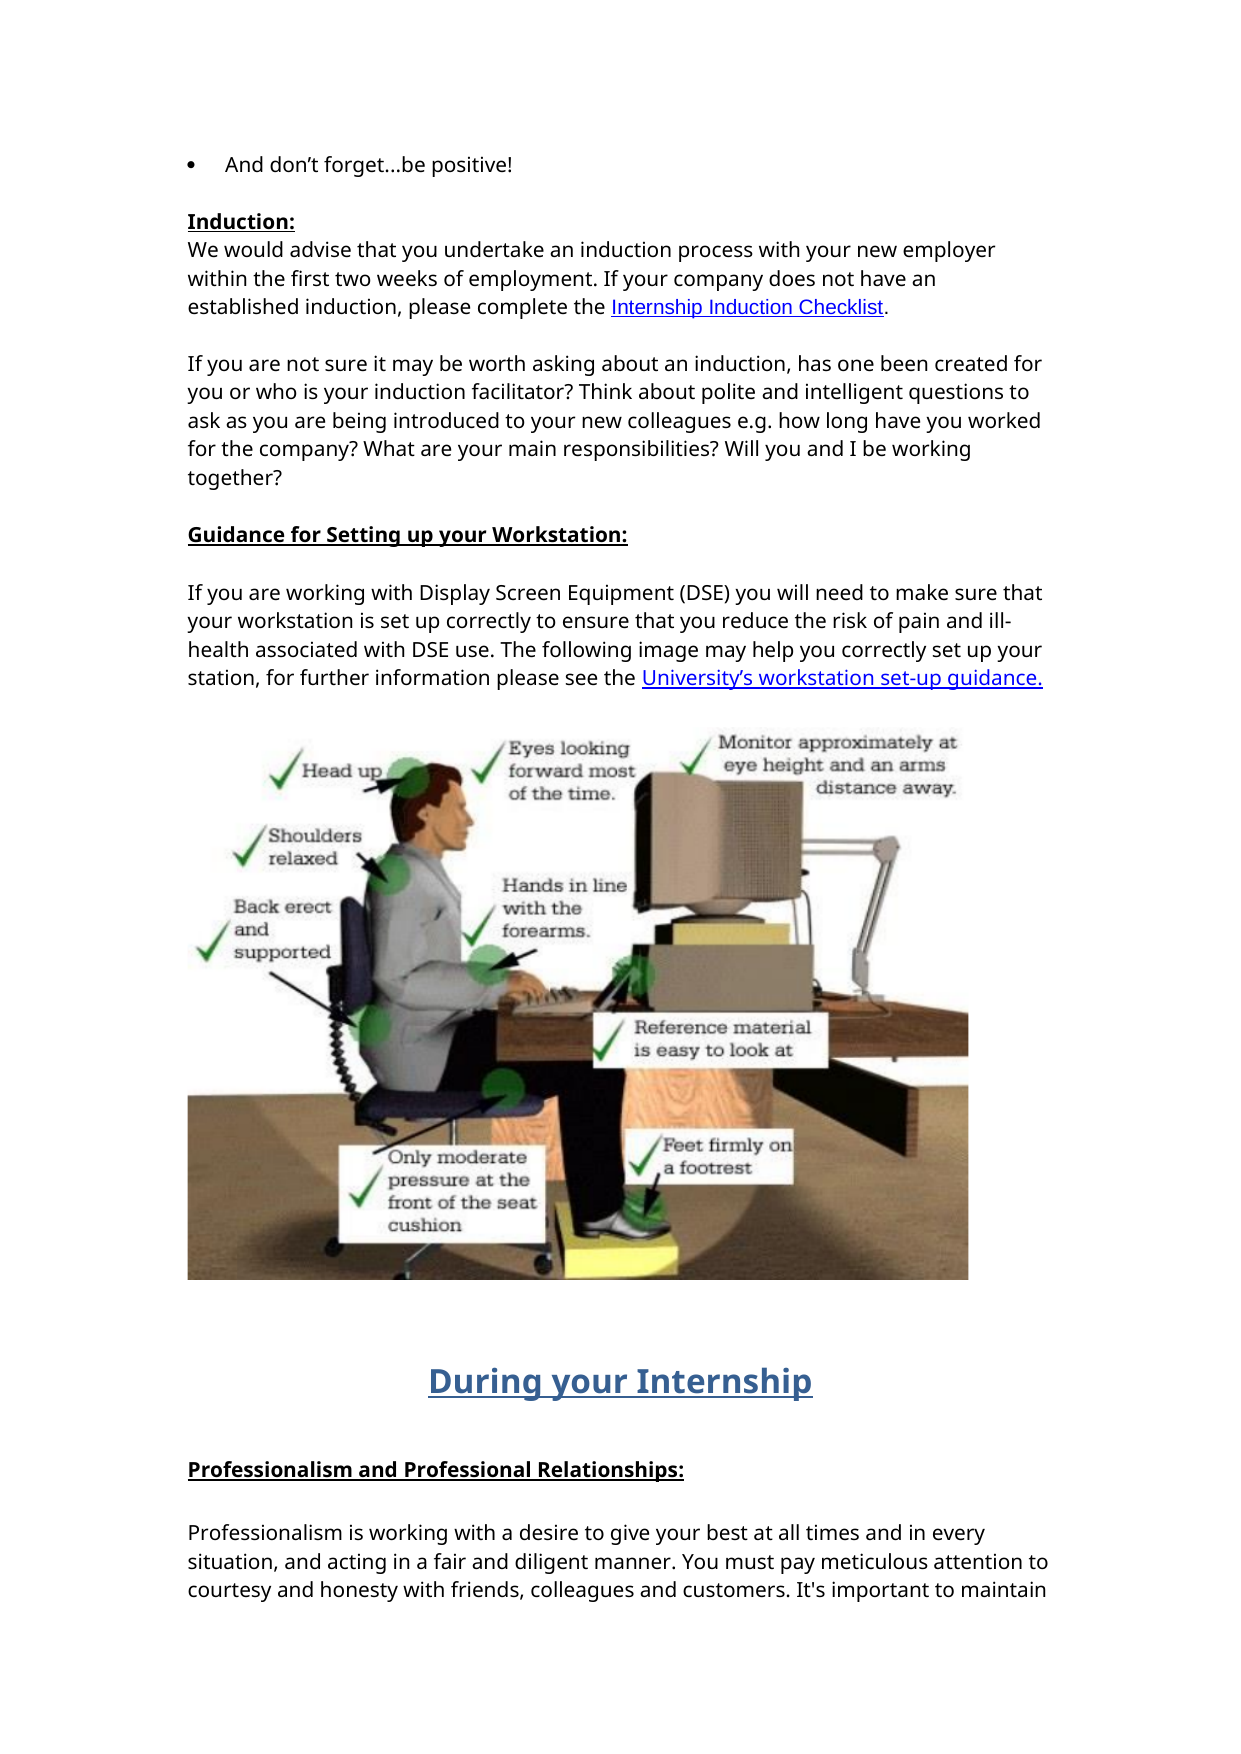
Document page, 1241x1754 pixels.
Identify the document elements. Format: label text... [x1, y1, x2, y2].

text Induction: [187, 207, 1053, 235]
text If you are not sure it may be worth asking about an induction, has one been created for you or who is your induction facilitator? Think about polite and intelligent questions to ask as you are being introduced to your new colleagues e.g. how long have you worked for the company? What are your main responsibilities? Will you and I be working together? [187, 349, 1053, 491]
text We would advise that you undertake an induction process with your new employer within the first two weeks of employment. If your company does not have an established induction, please complete the Internship Induction Checklist. [187, 235, 1049, 321]
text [187, 1518, 1053, 1604]
picture [187, 721, 989, 1280]
subtitle Guidance for Setting up your Workstation: [187, 520, 1053, 549]
subtitle If you are working with Display Screen Equipment (DSE) you will need to make sure that your workstation is set up correctly to ensure that you reduce the risk of pain and ill-health associated with DSE use. The following image may help you correctly set up your station, for further information please see the University’s workstation set-up guidance. [187, 578, 1053, 692]
subtitle During your Internship [187, 1358, 1053, 1403]
list And don’t forget...be positive! [187, 150, 1053, 178]
text Professionalism and Professional Relationships: [187, 1448, 1053, 1483]
